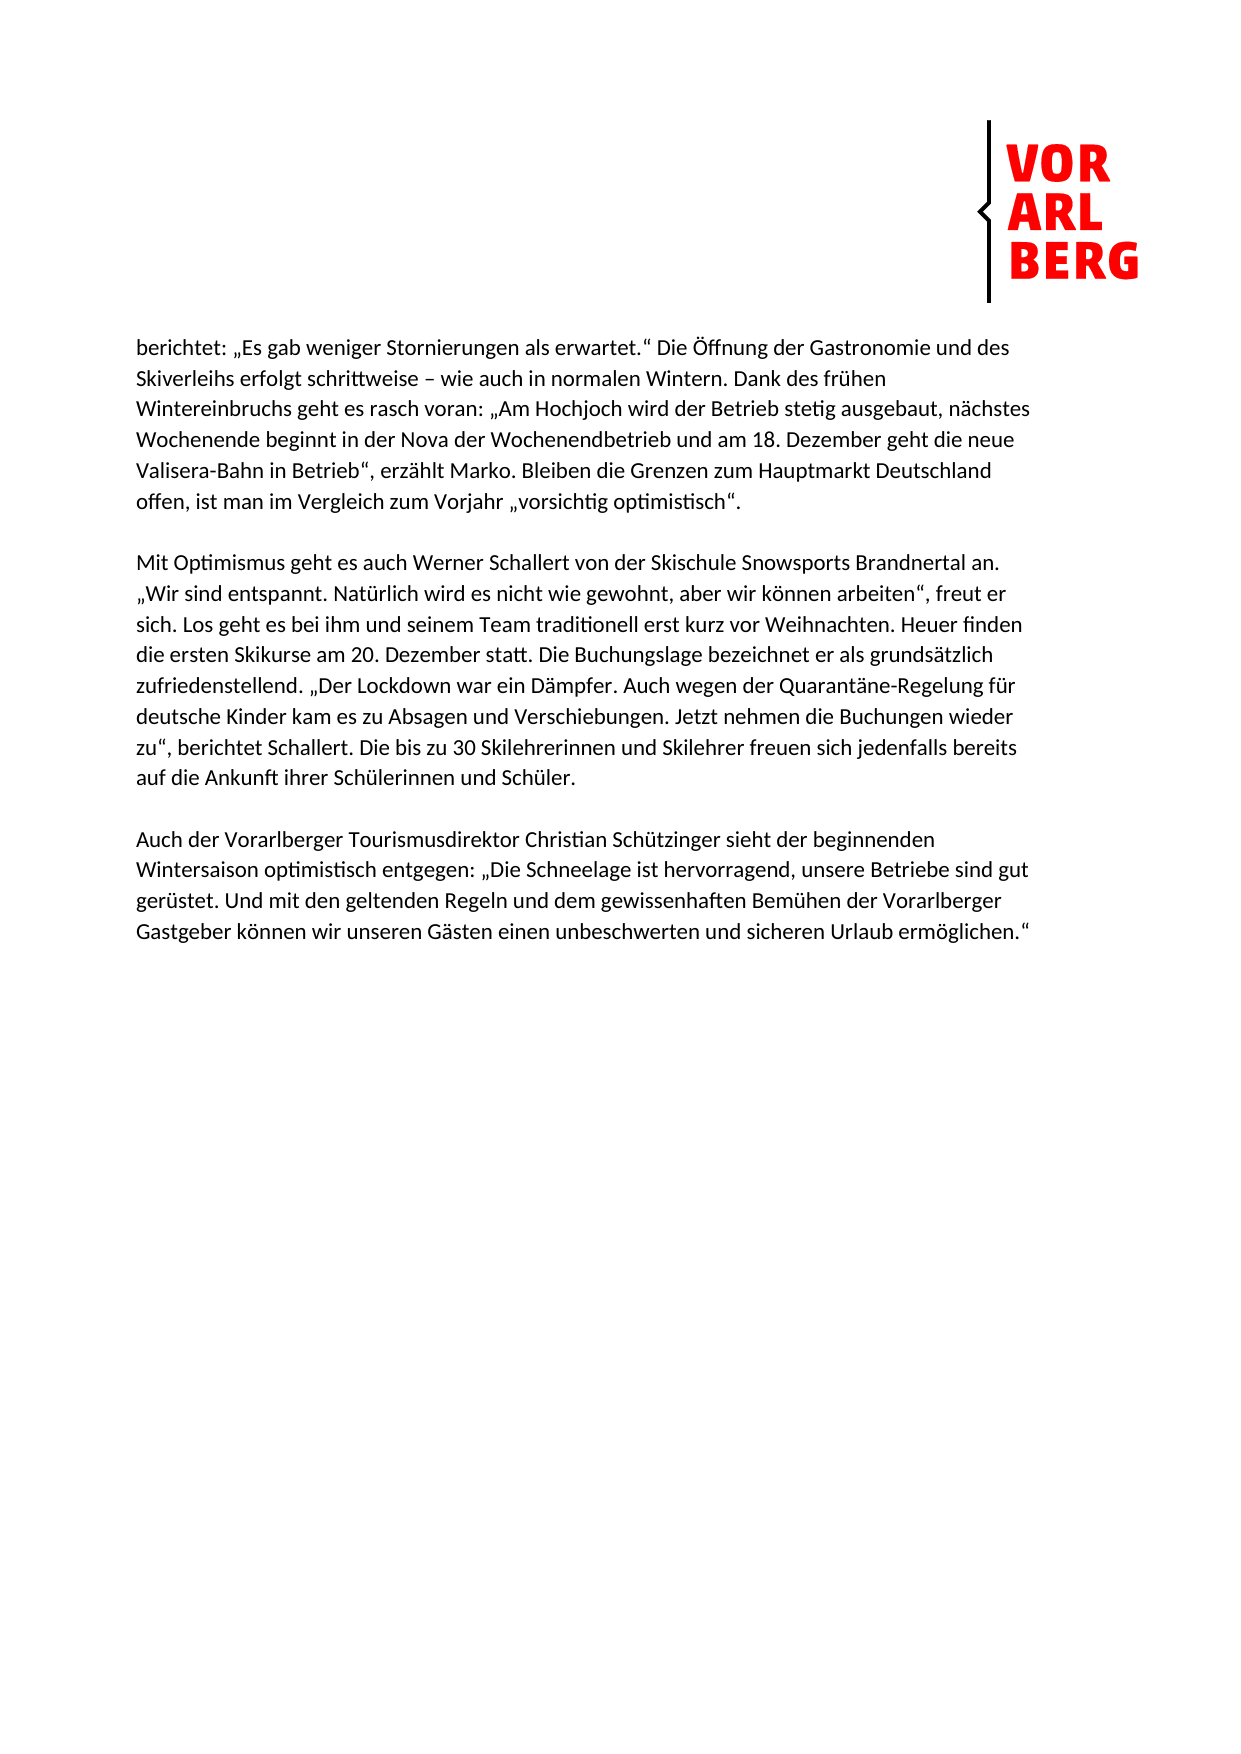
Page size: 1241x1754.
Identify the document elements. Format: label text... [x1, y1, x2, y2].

text Auch der Vorarlberger Tourismusdirektor Christian Schützinger sieht der beginnenden Wintersaison optimistisch entgegen: „Die Schneelage ist hervorragend, unsere Betriebe sind gut gerüstet. Und mit den geltenden Regeln und dem gewissenhaften Bemühen der Vorarlberger Gastgeber können wir unseren Gästen einen unbeschwerten und sicheren Urlaub ermöglichen.“ [136, 825, 1048, 945]
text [136, 333, 1048, 515]
text Mit Optimismus geht es auch Werner Schallert von der Skischule Snowsports Brandnertal an. „Wir sind entspannt. Natürlich wird es nicht wie gewohnt, aber wir können arbeiten“, freut er sich. Los geht es bei ihm und seinem Team traditionell erst kurz vor Weihnachten. Heuer finden die ersten Skikurse am 20. Dezember statt. Die Buchungslage bezeichnet er als grundsätzlich zufriedenstellend. „Der Lockdown war ein Dämpfer. Auch wegen der Quarantäne-Regelung für deutsche Kinder kam es zu Absagen und Verschiebungen. Jetzt nehmen die Buchungen wieder zu“, berichtet Schallert. Die bis zu 30 Skilehrerinnen und Skilehrer freuen sich jedenfalls bereits auf die Ankunft ihrer Schülerinnen und Schüler. [136, 548, 1048, 791]
